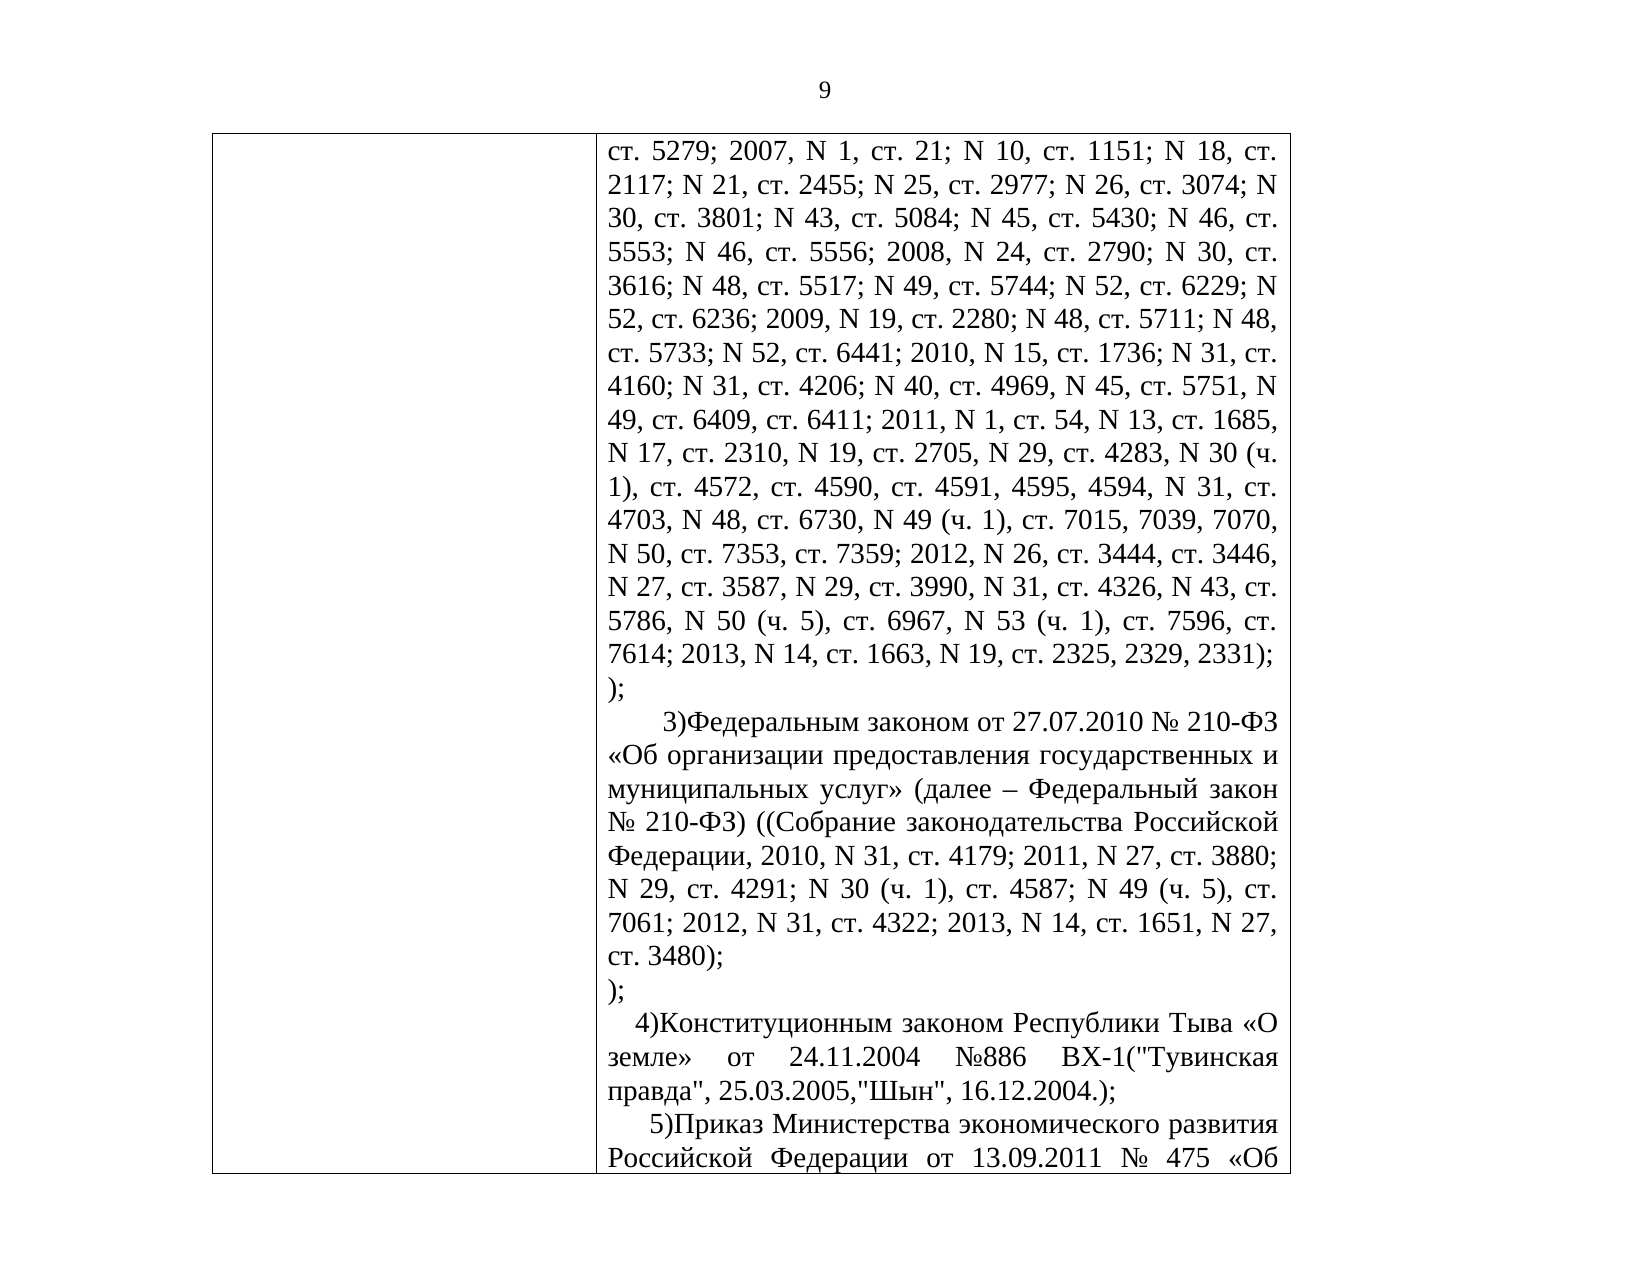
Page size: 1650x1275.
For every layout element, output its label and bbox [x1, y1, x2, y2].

table_cell [213, 134, 596, 1173]
table_cell [597, 134, 1290, 1173]
